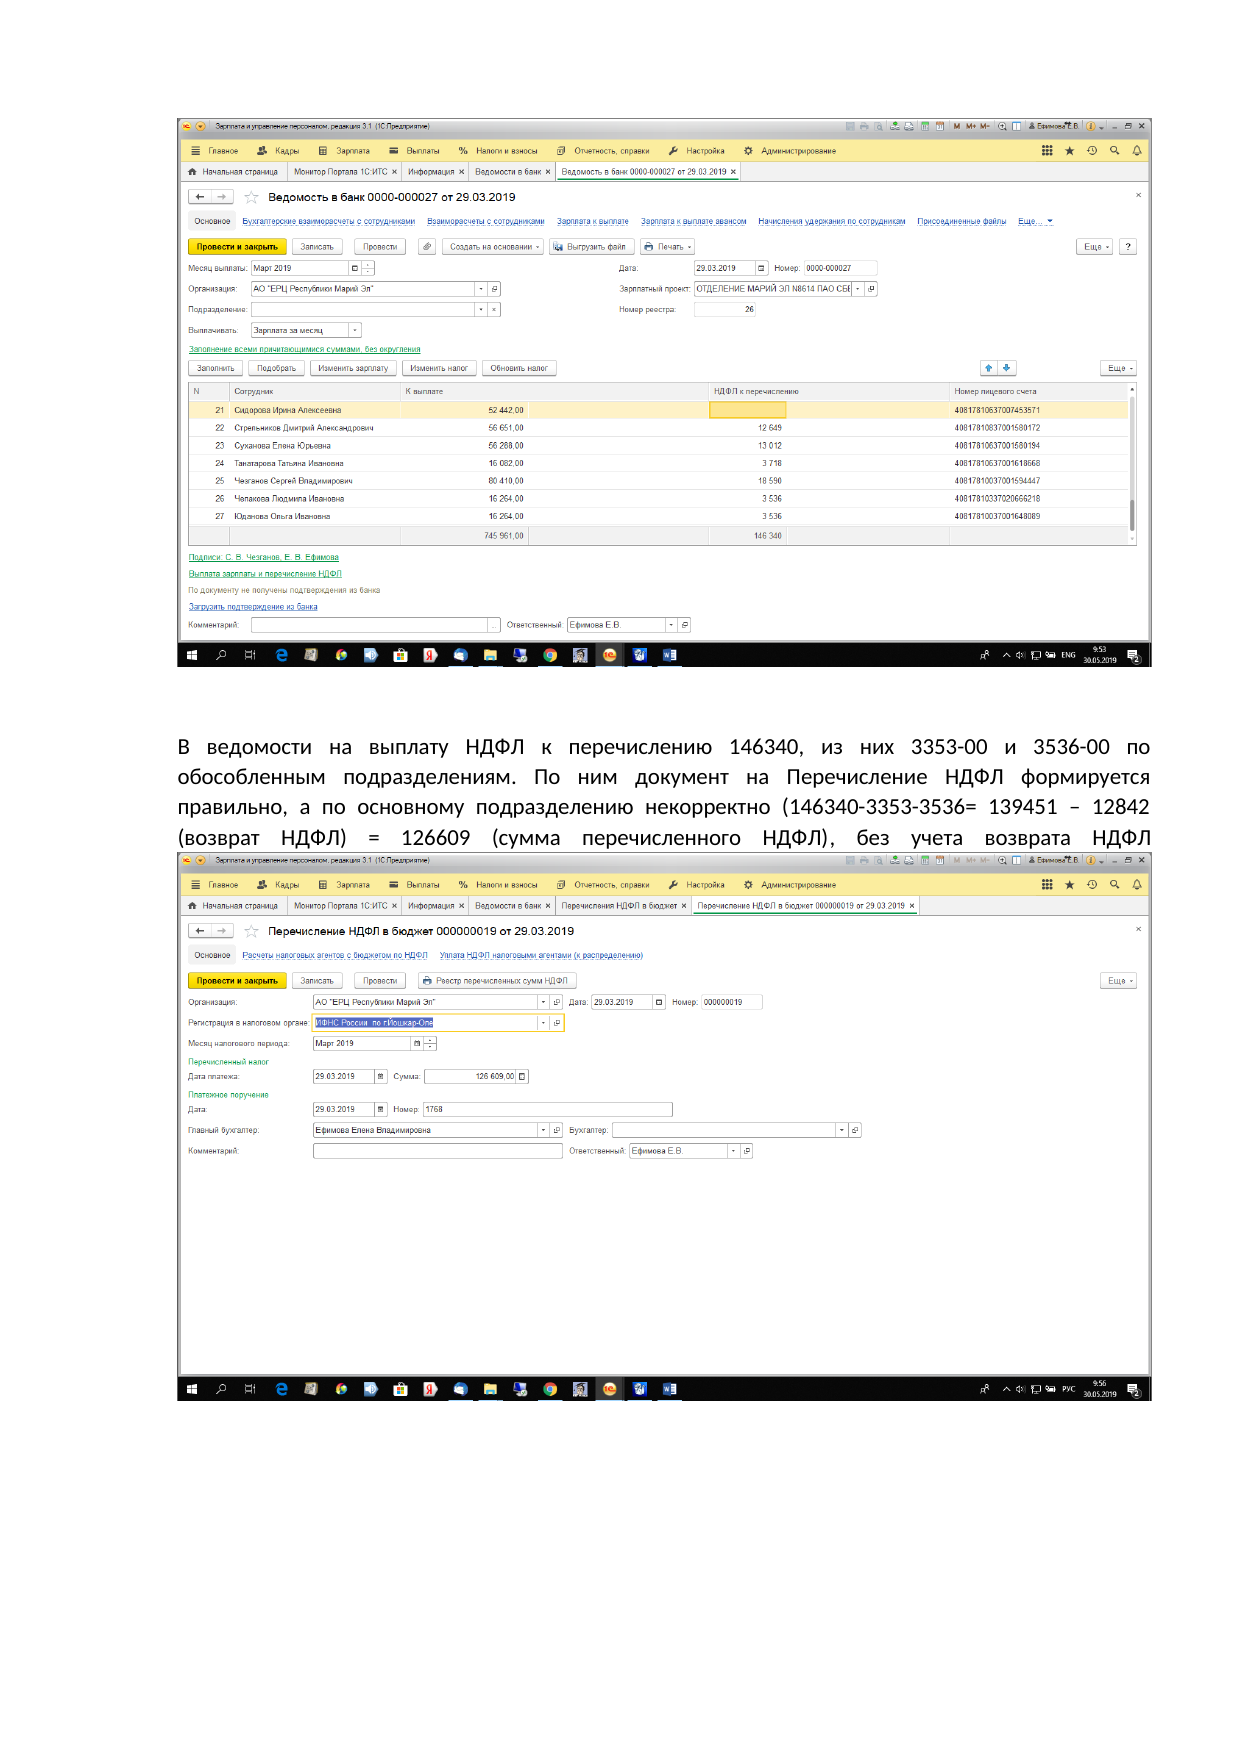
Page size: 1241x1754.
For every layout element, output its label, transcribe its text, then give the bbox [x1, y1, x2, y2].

text В ведомости на выплату НДФЛ к перечислению 146340, из них 3353-00 и 3536-00 по обособленным подразделениям. По ним документ на Перечисление НДФЛ формируется правильно, а по основному подразделению некорректно (146340-3353-3536= 139451 – 12842 (возврат НДФЛ) = 126609 (сумма перечисленного НДФЛ), без учета возврата НДФЛ [177, 732, 1152, 852]
picture [177, 118, 1152, 667]
picture [177, 852, 1152, 1401]
